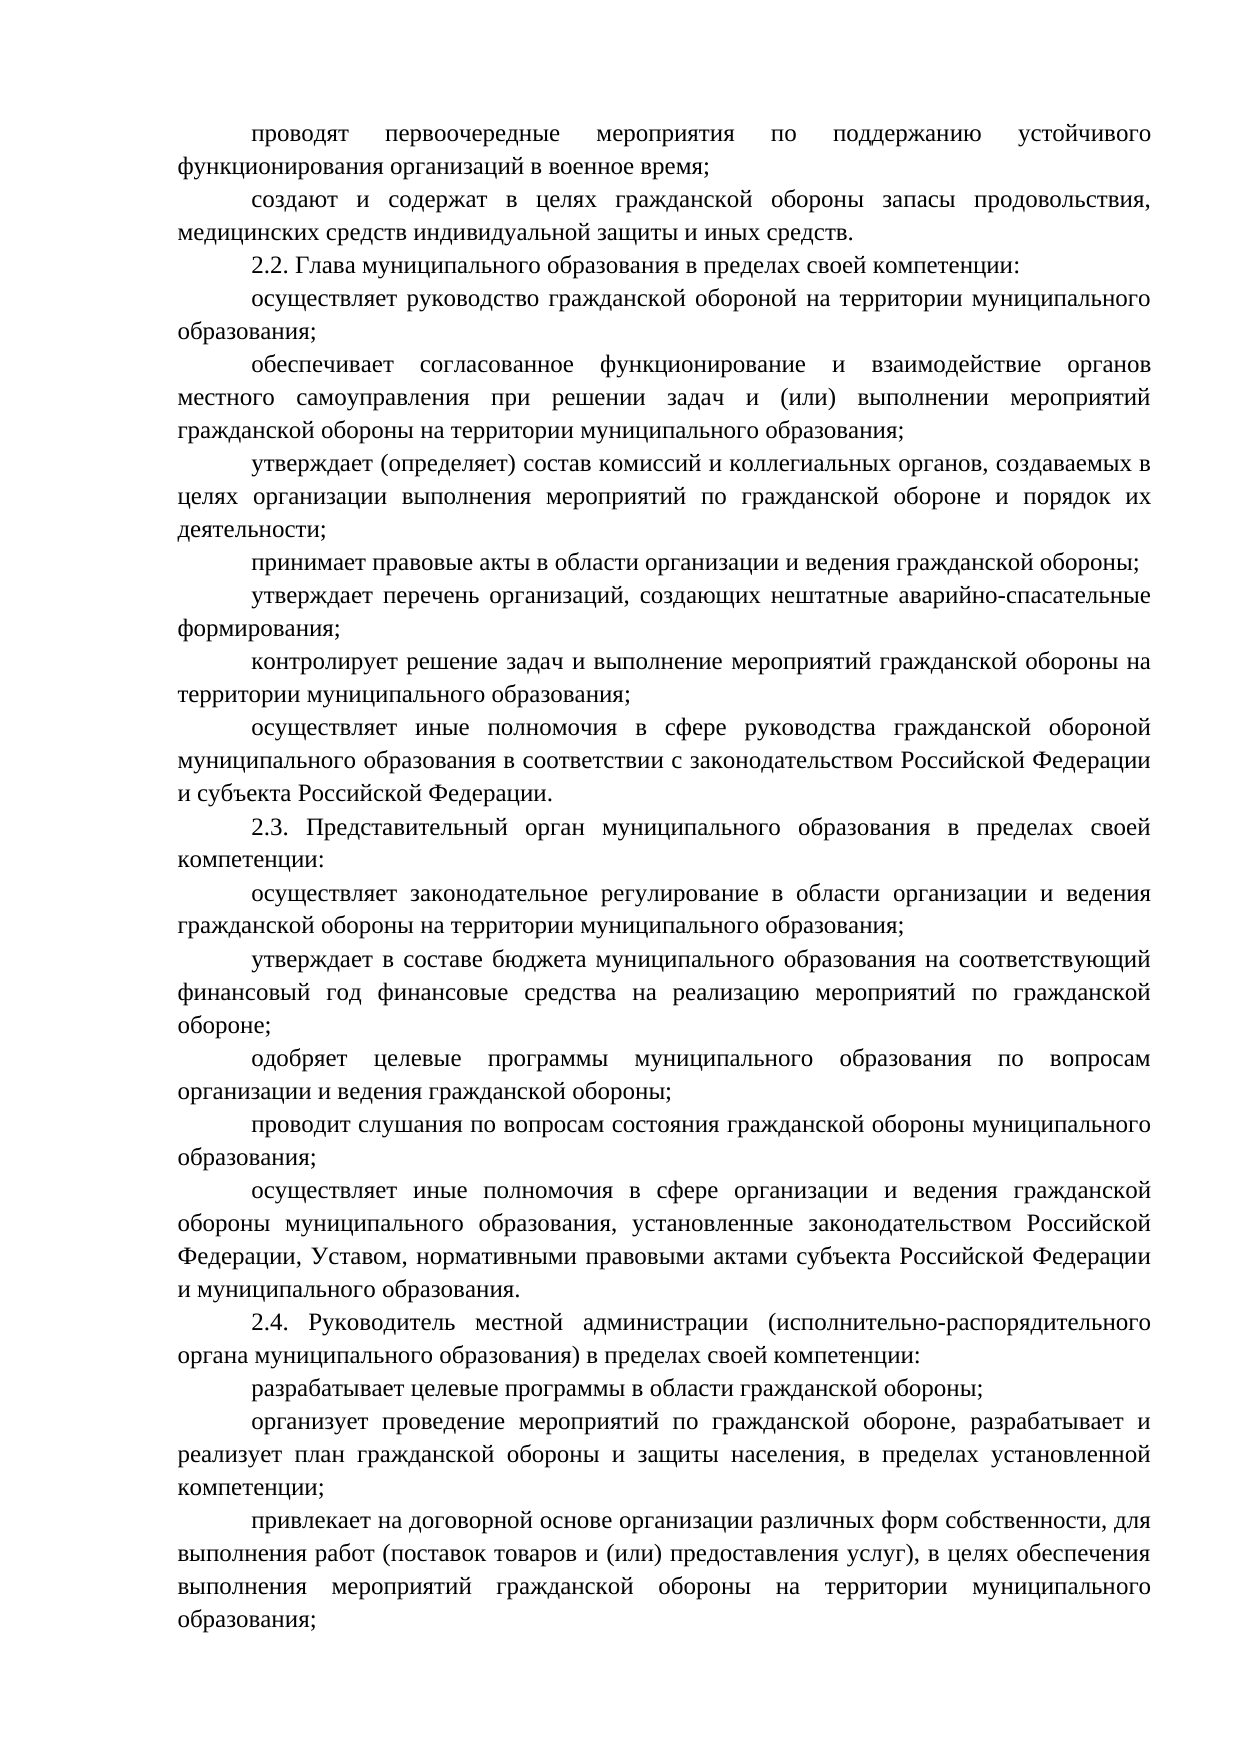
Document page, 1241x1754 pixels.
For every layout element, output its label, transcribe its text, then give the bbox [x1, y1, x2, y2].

text принимает правовые акты в области организации и ведения гражданской обороны; [177, 547, 1152, 576]
text 2.4. Руководитель местной администрации (исполнительно-распорядительного органа муниципального образования) в пределах своей компетенции: [177, 1307, 1152, 1369]
text разрабатывает целевые программы в области гражданской обороны; [177, 1373, 1152, 1402]
text осуществляет законодательное регулирование в области организации и ведения гражданской обороны на территории муниципального образования; [177, 878, 1152, 939]
text утверждает (определяет) состав комиссий и коллегиальных органов, создаваемых в целях организации выполнения мероприятий по гражданской обороне и порядок их деятельности; [177, 448, 1152, 543]
text осуществляет иные полномочия в сфере руководства гражданской обороной муниципального образования в соответствии с законодательством Российской Федерации и субъекта Российской Федерации. [177, 712, 1152, 807]
text одобряет целевые программы муниципального образования по вопросам организации и ведения гражданской обороны; [177, 1043, 1152, 1104]
text проводит слушания по вопросам состояния гражданской обороны муниципального образования; [177, 1109, 1152, 1171]
text контролирует решение задач и выполнение мероприятий гражданской обороны на территории муниципального образования; [177, 646, 1152, 708]
text проводят первоочередные мероприятия по поддержанию устойчивого функционирования организаций в военное время; [177, 118, 1152, 180]
text 2.2. Глава муниципального образования в пределах своей компетенции: [177, 250, 1152, 279]
text привлекает на договорной основе организации различных форм собственности, для выполнения работ (поставок товаров и (или) предоставления услуг), в целях обеспечения выполнения мероприятий гражданской обороны на территории муниципального образования; [177, 1505, 1152, 1633]
text организует проведение мероприятий по гражданской обороне, разрабатывает и реализует план гражданской обороны и защиты населения, в пределах установленной компетенции; [177, 1406, 1152, 1501]
text обеспечивает согласованное функционирование и взаимодействие органов местного самоуправления при решении задач и (или) выполнении мероприятий гражданской обороны на территории муниципального образования; [177, 349, 1152, 444]
text осуществляет иные полномочия в сфере организации и ведения гражданской обороны муниципального образования, установленные законодательством Российской Федерации, Уставом, нормативными правовыми актами субъекта Российской Федерации и муниципального образования. [177, 1175, 1152, 1303]
text создают и содержат в целях гражданской обороны запасы продовольствия, медицинских средств индивидуальной защиты и иных средств. [177, 184, 1152, 246]
text утверждает перечень организаций, создающих нештатные аварийно-спасательные формирования; [177, 580, 1152, 642]
text 2.3. Представительный орган муниципального образования в пределах своей компетенции: [177, 812, 1152, 873]
text осуществляет руководство гражданской обороной на территории муниципального образования; [177, 283, 1152, 345]
text утверждает в составе бюджета муниципального образования на соответствующий финансовый год финансовые средства на реализацию мероприятий по гражданской обороне; [177, 944, 1152, 1038]
